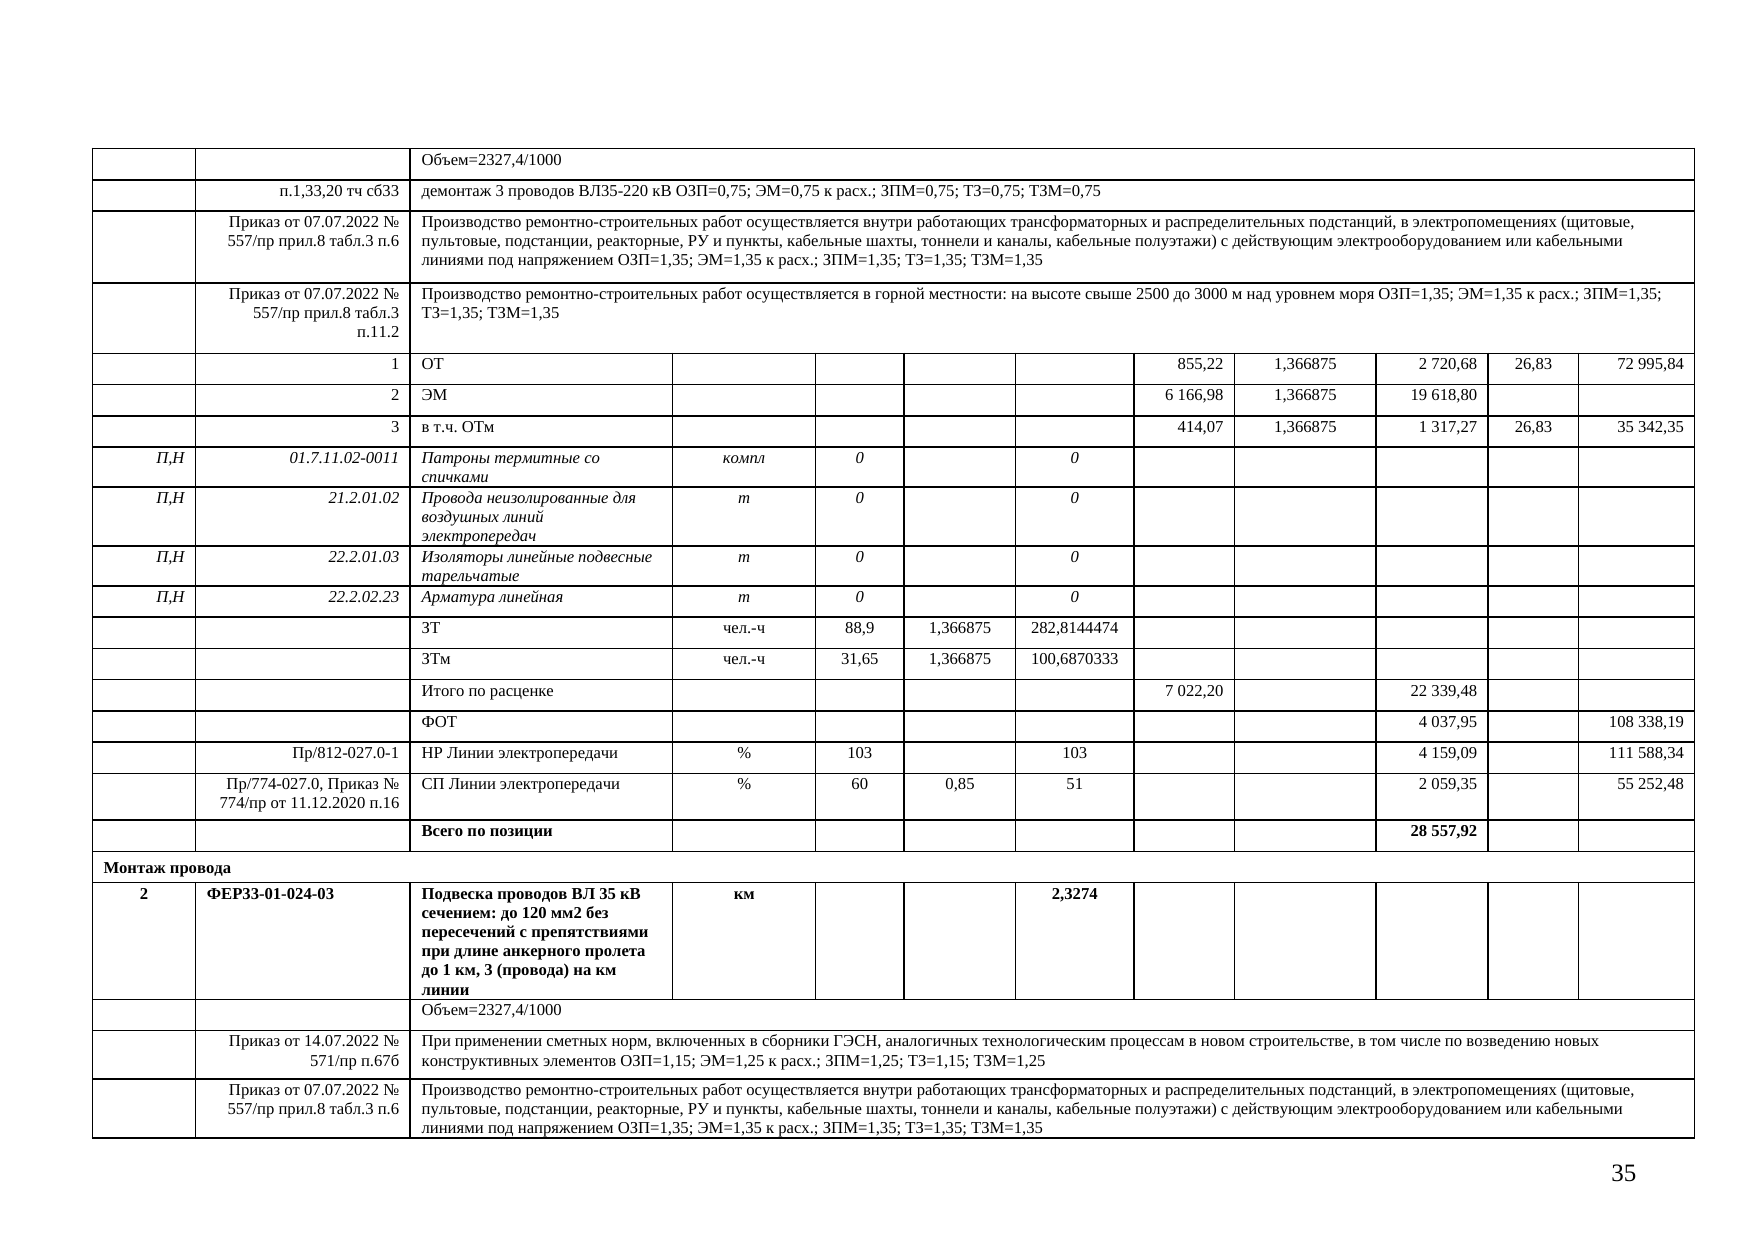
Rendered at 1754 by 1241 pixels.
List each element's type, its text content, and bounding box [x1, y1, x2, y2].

table_cell 01.7.11.02-0011 [196, 448, 409, 486]
table_cell [1579, 883, 1694, 998]
table_cell 108 338,19 [1579, 712, 1694, 741]
table_cell [1489, 680, 1578, 710]
table_cell Монтаж провода [93, 852, 1694, 882]
table_cell [1135, 743, 1234, 772]
table_cell [1377, 649, 1487, 679]
table_cell 414,07 [1135, 417, 1234, 446]
table_cell [1235, 680, 1375, 710]
table_cell [196, 712, 409, 741]
table_cell [1235, 883, 1375, 998]
table_cell [816, 417, 903, 446]
table_cell компл [673, 448, 815, 486]
table_cell 103 [816, 743, 903, 772]
table_cell НР Линии электропередачи [411, 743, 672, 772]
table_cell [1235, 488, 1375, 545]
table_cell Производство ремонтно-строительных работ осуществляется в горной местности: на высоте свыше 2500 до 3000 м над уровнем моря ОЗП=1,35; ЭМ=1,35 к расх.; ЗПМ=1,35; ТЗ=1,35; ТЗМ=1,35 [411, 284, 1694, 352]
table_cell Объем=2327,4/1000 [411, 149, 1694, 179]
table_cell Подвеска проводов ВЛ 35 кВ сечением: до 120 мм2 без пересечений с препятствиями при длине анкерного пролета до 1 км, 3 (провода) на км линии [411, 883, 672, 998]
table_cell 55 252,48 [1579, 774, 1694, 819]
table_cell [1135, 649, 1234, 679]
table_cell [1489, 488, 1578, 545]
table_cell [93, 417, 195, 446]
table_cell [1135, 587, 1234, 616]
table_cell 19 618,80 [1377, 385, 1487, 415]
table_cell [1135, 618, 1234, 647]
table_cell Приказ от 07.07.2022 № 557/пр прил.8 табл.3 п.6 [196, 212, 409, 282]
table_cell [1579, 649, 1694, 679]
table_cell [1235, 821, 1375, 851]
table_cell [196, 821, 409, 851]
table_cell [1579, 385, 1694, 415]
table_cell [1235, 712, 1375, 741]
table_cell [1016, 821, 1133, 851]
table_cell [196, 149, 409, 179]
table_cell [1235, 547, 1375, 585]
table_cell 103 [1016, 743, 1133, 772]
table_cell [1579, 448, 1694, 486]
table_cell 28 557,92 [1377, 821, 1487, 851]
table_cell [673, 385, 815, 415]
table_cell 0 [1016, 587, 1133, 616]
table_cell [1377, 488, 1487, 545]
table_cell Приказ от 14.07.2022 № 571/пр п.67б [196, 1031, 409, 1078]
table_cell [93, 774, 195, 819]
table_cell Производство ремонтно-строительных работ осуществляется внутри работающих трансформаторных и распределительных подстанций, в электропомещениях (щитовые, пультовые, подстанции, реакторные, РУ и пункты, кабельные шахты, тоннели и каналы, кабельные полуэтажи) с действующим электрооборудованием или кабельными линиями под напряжением ОЗП=1,35; ЭМ=1,35 к расх.; ЗПМ=1,35; ТЗ=1,35; ТЗМ=1,35 [411, 212, 1694, 282]
table_cell [93, 149, 195, 179]
table_cell 0 [816, 448, 903, 486]
table_cell 4 159,09 [1377, 743, 1487, 772]
table_cell [816, 883, 903, 998]
table_cell [1489, 883, 1578, 998]
table_cell [1016, 680, 1133, 710]
table_cell [1489, 618, 1578, 647]
table_cell [93, 1000, 195, 1030]
table_cell Провода неизолированные для воздушных линий электропередач [411, 488, 672, 545]
table_cell [1489, 743, 1578, 772]
table_cell [1377, 883, 1487, 998]
table_cell [196, 618, 409, 647]
table_cell 60 [816, 774, 903, 819]
table_cell 855,22 [1135, 354, 1234, 384]
table_cell демонтаж 3 проводов ВЛ35-220 кВ ОЗП=0,75; ЭМ=0,75 к расх.; ЗПМ=0,75; ТЗ=0,75; ТЗМ=0,75 [411, 181, 1694, 210]
table_cell 22.2.02.23 [196, 587, 409, 616]
table_cell 2 720,68 [1377, 354, 1487, 384]
table_cell [1135, 488, 1234, 545]
table_cell 26,83 [1489, 354, 1578, 384]
table_cell [1235, 649, 1375, 679]
table_cell [905, 883, 1015, 998]
table_cell ОТ [411, 354, 672, 384]
table_cell [1235, 448, 1375, 486]
table_cell 1,366875 [905, 649, 1015, 679]
table_cell [816, 680, 903, 710]
table_cell [905, 488, 1015, 545]
table_cell Производство ремонтно-строительных работ осуществляется внутри работающих трансформаторных и распределительных подстанций, в электропомещениях (щитовые, пультовые, подстанции, реакторные, РУ и пункты, кабельные шахты, тоннели и каналы, кабельные полуэтажи) с действующим электрооборудованием или кабельными линиями под напряжением ОЗП=1,35; ЭМ=1,35 к расх.; ЗПМ=1,35; ТЗ=1,35; ТЗМ=1,35 [411, 1080, 1694, 1137]
table_cell [93, 618, 195, 647]
table_cell 31,65 [816, 649, 903, 679]
table_cell 0 [1016, 488, 1133, 545]
table_cell 21.2.01.02 [196, 488, 409, 545]
table_cell Итого по расценке [411, 680, 672, 710]
table_cell [905, 354, 1015, 384]
table_cell [1377, 587, 1487, 616]
table_cell [196, 680, 409, 710]
table_cell 2 [196, 385, 409, 415]
table_cell П,Н [93, 448, 195, 486]
table_cell [1377, 547, 1487, 585]
table_cell [93, 354, 195, 384]
table_cell [1235, 743, 1375, 772]
table_cell 22.2.01.03 [196, 547, 409, 585]
table_cell [1579, 547, 1694, 585]
table_cell [1579, 618, 1694, 647]
table_cell [1489, 774, 1578, 819]
table_cell 1,366875 [905, 618, 1015, 647]
table_cell [1235, 618, 1375, 647]
table_cell [196, 649, 409, 679]
table_cell [816, 712, 903, 741]
table_cell [1377, 448, 1487, 486]
table_cell [1016, 417, 1133, 446]
table_cell 22 339,48 [1377, 680, 1487, 710]
table_cell 88,9 [816, 618, 903, 647]
table_cell ЗТ [411, 618, 672, 647]
table_cell 1 317,27 [1377, 417, 1487, 446]
table_cell [93, 821, 195, 851]
table_cell [1579, 680, 1694, 710]
table_cell в т.ч. ОТм [411, 417, 672, 446]
table_cell 0 [816, 587, 903, 616]
table_cell 282,8144474 [1016, 618, 1133, 647]
table_cell [1235, 587, 1375, 616]
table_cell [905, 417, 1015, 446]
table_cell ФОТ [411, 712, 672, 741]
table_cell [93, 712, 195, 741]
table_cell [93, 284, 195, 352]
table_cell 51 [1016, 774, 1133, 819]
table_cell [93, 181, 195, 210]
table_cell П,Н [93, 547, 195, 585]
table_cell чел.-ч [673, 618, 815, 647]
table_cell [905, 712, 1015, 741]
table_cell 1,366875 [1235, 417, 1375, 446]
table_cell П,Н [93, 587, 195, 616]
table_cell [1579, 488, 1694, 545]
table_cell [93, 649, 195, 679]
table_cell 4 037,95 [1377, 712, 1487, 741]
table_cell [816, 821, 903, 851]
table_cell [1377, 618, 1487, 647]
table_cell 100,6870333 [1016, 649, 1133, 679]
table_cell [1489, 448, 1578, 486]
table_cell [196, 1000, 409, 1030]
table_cell [673, 354, 815, 384]
table_cell Патроны термитные со спичками [411, 448, 672, 486]
table_cell Приказ от 07.07.2022 № 557/пр прил.8 табл.3 п.6 [196, 1080, 409, 1137]
table_cell [1489, 385, 1578, 415]
table_cell т [673, 587, 815, 616]
table_cell [1135, 774, 1234, 819]
table_cell [1135, 547, 1234, 585]
table_cell Объем=2327,4/1000 [411, 1000, 1694, 1030]
table_cell [1489, 821, 1578, 851]
table_cell 0 [816, 488, 903, 545]
table_cell [1489, 587, 1578, 616]
table_cell Приказ от 07.07.2022 № 557/пр прил.8 табл.3 п.11.2 [196, 284, 409, 352]
table_cell 72 995,84 [1579, 354, 1694, 384]
table_cell 26,83 [1489, 417, 1578, 446]
table_cell [1489, 649, 1578, 679]
table_cell [905, 448, 1015, 486]
table_cell [93, 1080, 195, 1137]
table_cell [1489, 547, 1578, 585]
table_cell [1135, 883, 1234, 998]
table_cell 2,3274 [1016, 883, 1133, 998]
table_cell 2 [93, 883, 195, 998]
table_cell ЭМ [411, 385, 672, 415]
table_cell 2 059,35 [1377, 774, 1487, 819]
table_cell п.1,33,20 тч сб33 [196, 181, 409, 210]
table_cell [93, 743, 195, 772]
table_cell [905, 587, 1015, 616]
table_cell [1135, 821, 1234, 851]
table_cell [673, 680, 815, 710]
table_cell [905, 821, 1015, 851]
table_cell % [673, 743, 815, 772]
table_cell ЗТм [411, 649, 672, 679]
table_cell 111 588,34 [1579, 743, 1694, 772]
table_cell [673, 417, 815, 446]
table_cell [1489, 712, 1578, 741]
table_cell [1579, 821, 1694, 851]
table_cell Арматура линейная [411, 587, 672, 616]
table_cell % [673, 774, 815, 819]
table_cell [1135, 712, 1234, 741]
table_cell Пр/812-027.0-1 [196, 743, 409, 772]
table_cell Всего по позиции [411, 821, 672, 851]
table_cell [905, 385, 1015, 415]
table_cell т [673, 488, 815, 545]
table_cell [93, 680, 195, 710]
table_cell [1016, 385, 1133, 415]
table_cell [816, 354, 903, 384]
table_cell [1235, 774, 1375, 819]
table_cell [1016, 712, 1133, 741]
table_cell [905, 680, 1015, 710]
table_cell 0 [1016, 448, 1133, 486]
table_cell [816, 385, 903, 415]
table_cell СП Линии электропередачи [411, 774, 672, 819]
table_cell [1135, 448, 1234, 486]
table_cell [93, 385, 195, 415]
table_cell ФЕР33-01-024-03 [196, 883, 409, 998]
table_cell [905, 547, 1015, 585]
table_cell [93, 1031, 195, 1078]
table_cell 1 [196, 354, 409, 384]
table_cell [673, 712, 815, 741]
table_cell 1,366875 [1235, 354, 1375, 384]
table_cell 0,85 [905, 774, 1015, 819]
table_cell При применении сметных норм, включенных в сборники ГЭСН, аналогичных технологическим процессам в новом строительстве, в том числе по возведению новых конструктивных элементов ОЗП=1,15; ЭМ=1,25 к расх.; ЗПМ=1,25; ТЗ=1,15; ТЗМ=1,25 [411, 1031, 1694, 1078]
table_cell т [673, 547, 815, 585]
table_cell 1,366875 [1235, 385, 1375, 415]
table_cell км [673, 883, 815, 998]
table_cell [1016, 354, 1133, 384]
table_cell 0 [816, 547, 903, 585]
table_cell [1579, 587, 1694, 616]
table_cell 0 [1016, 547, 1133, 585]
table_cell 6 166,98 [1135, 385, 1234, 415]
table_cell 35 342,35 [1579, 417, 1694, 446]
table_cell [905, 743, 1015, 772]
table_cell 3 [196, 417, 409, 446]
table_cell Пр/774-027.0, Приказ № 774/пр от 11.12.2020 п.16 [196, 774, 409, 819]
table_cell [673, 821, 815, 851]
table_cell П,Н [93, 488, 195, 545]
table_cell [93, 212, 195, 282]
table_cell 7 022,20 [1135, 680, 1234, 710]
table_cell чел.-ч [673, 649, 815, 679]
table_cell Изоляторы линейные подвесные тарельчатые [411, 547, 672, 585]
